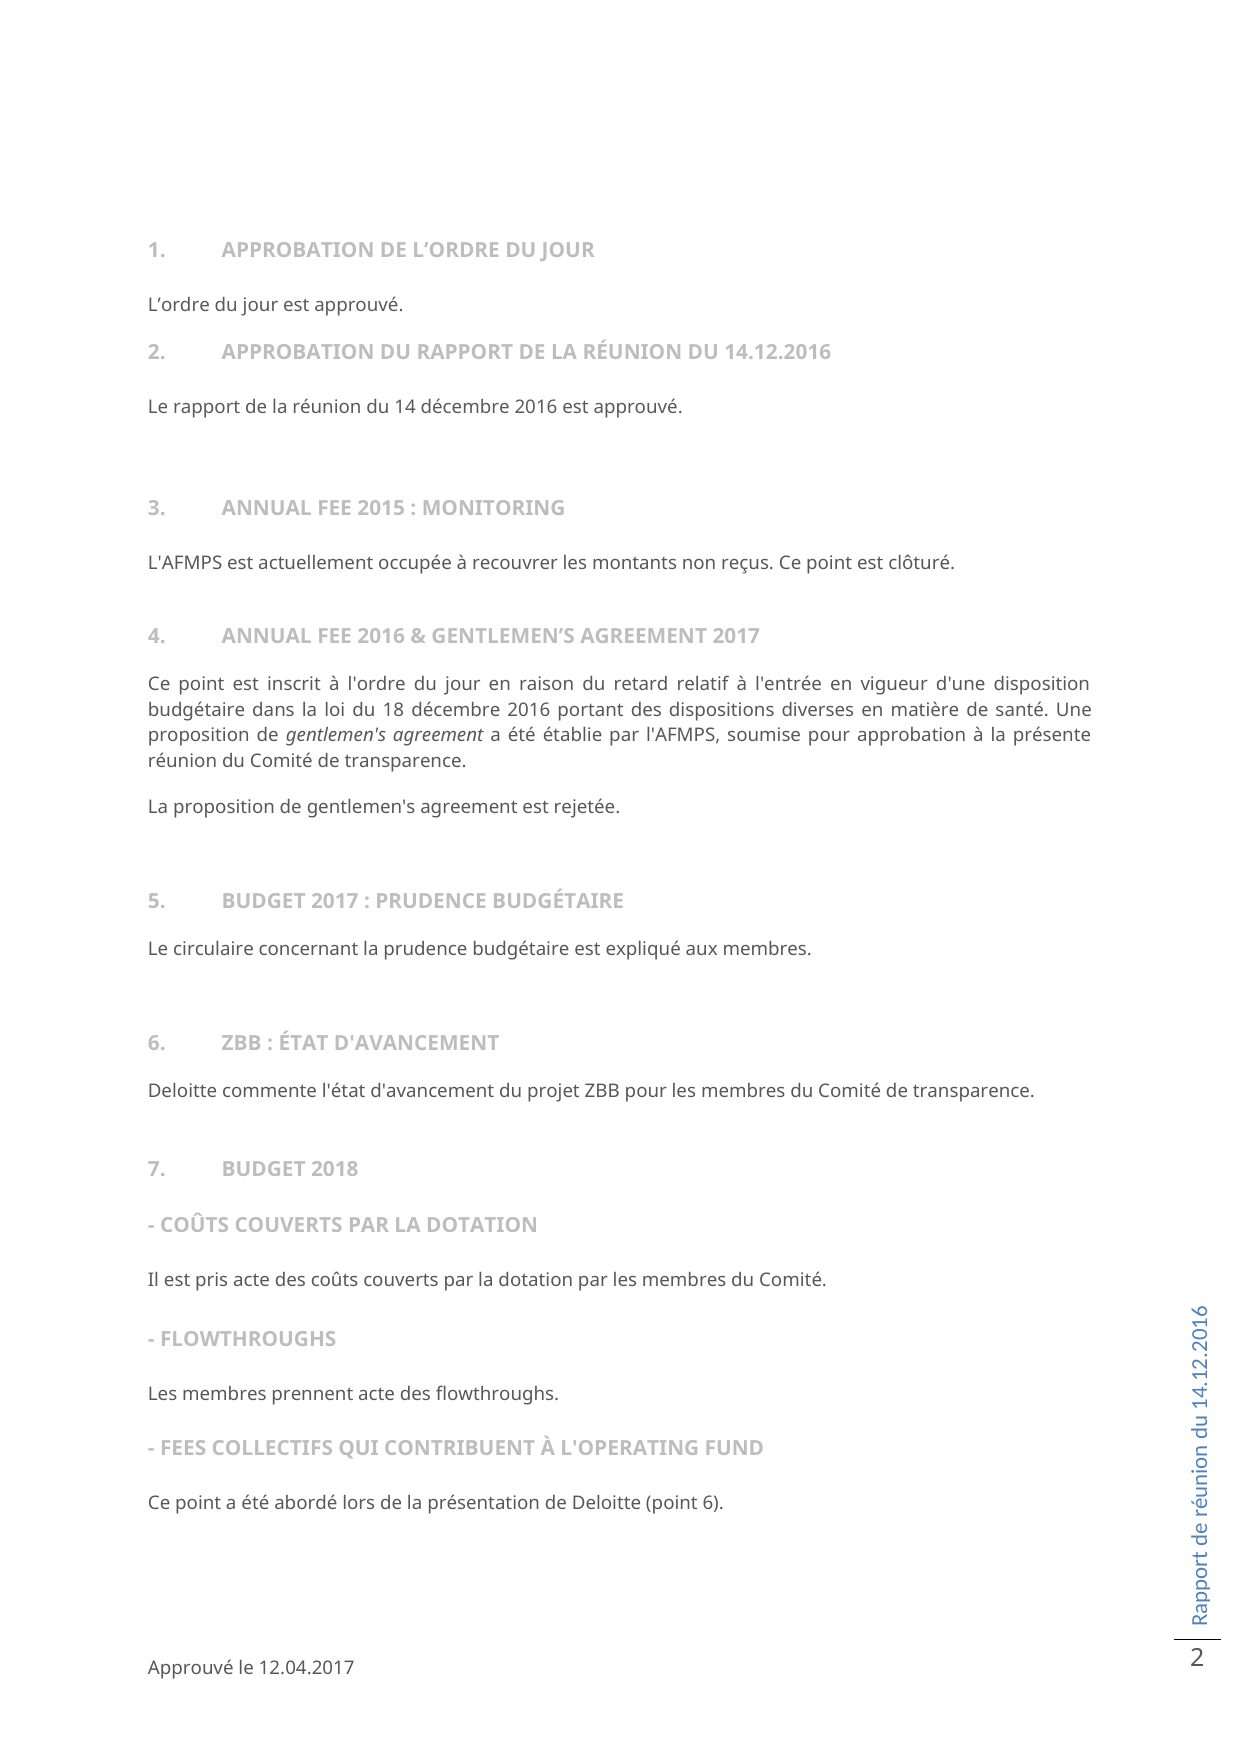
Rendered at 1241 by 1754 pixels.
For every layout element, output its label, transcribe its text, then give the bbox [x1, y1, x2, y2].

text Le circulaire concernant la prudence budgétaire est expliqué aux membres. [148, 935, 1093, 961]
text Il est pris acte des coûts couverts par la dotation par les membres du Comité. [148, 1266, 1093, 1292]
text 2. Approbation du rapport de la réunion du 14.12.2016 [148, 337, 1093, 366]
text La proposition de gentlemen's agreement est rejetée. [148, 793, 1093, 819]
text 4. ANNUAL FEE 2016 & GENTLEMEN’S AGREEMENT 2017 [148, 621, 1093, 649]
text 6. zbb : état d'avancement [148, 1028, 1093, 1056]
text 3. ANNUAL FEE 2015 : MONITORING [148, 493, 1093, 521]
text Deloitte commente l'état d'avancement du projet ZBB pour les membres du Comité de transparence. [148, 1077, 1093, 1103]
text 5. BUDGET 2017 : PRUDENCE BUDGÉTAIRE [148, 886, 1093, 914]
text 7. BUDGET 2018 [148, 1154, 1093, 1182]
text - FEES COLLECTIFS QUI CONTRIBUENT À L'OPERATING FUND [148, 1433, 1093, 1461]
subtitle Le rapport de la réunion du 14 décembre 2016 est approuvé. [148, 394, 1093, 419]
text Ce point est inscrit à l'ordre du jour en raison du retard relatif à l'entrée en vigueur d'une disposition budgétaire dans la loi du 18 décembre 2016 portant des dispositions diverses en matière de santé. Une proposition de gentlemen's agreement a été établie par l'AFMPS, soumise pour approbation à la présente réunion du Comité de transparence. [148, 670, 1093, 772]
text Ce point a été abordé lors de la présentation de Deloitte (point 6). [148, 1489, 1093, 1515]
text - COÛTS COUVERTS PAR LA DOTATION [148, 1210, 1093, 1238]
text 1. Approbation de l’ordre du jour [148, 235, 1093, 263]
text L'AFMPS est actuellement occupée à recouvrer les montants non reçus. Ce point est clôturé. [148, 549, 1093, 575]
text Les membres prennent acte des flowthroughs. [148, 1380, 1093, 1406]
text - FLOWTHROUGHS [148, 1324, 1093, 1352]
subtitle L’ordre du jour est approuvé. [148, 291, 1093, 317]
